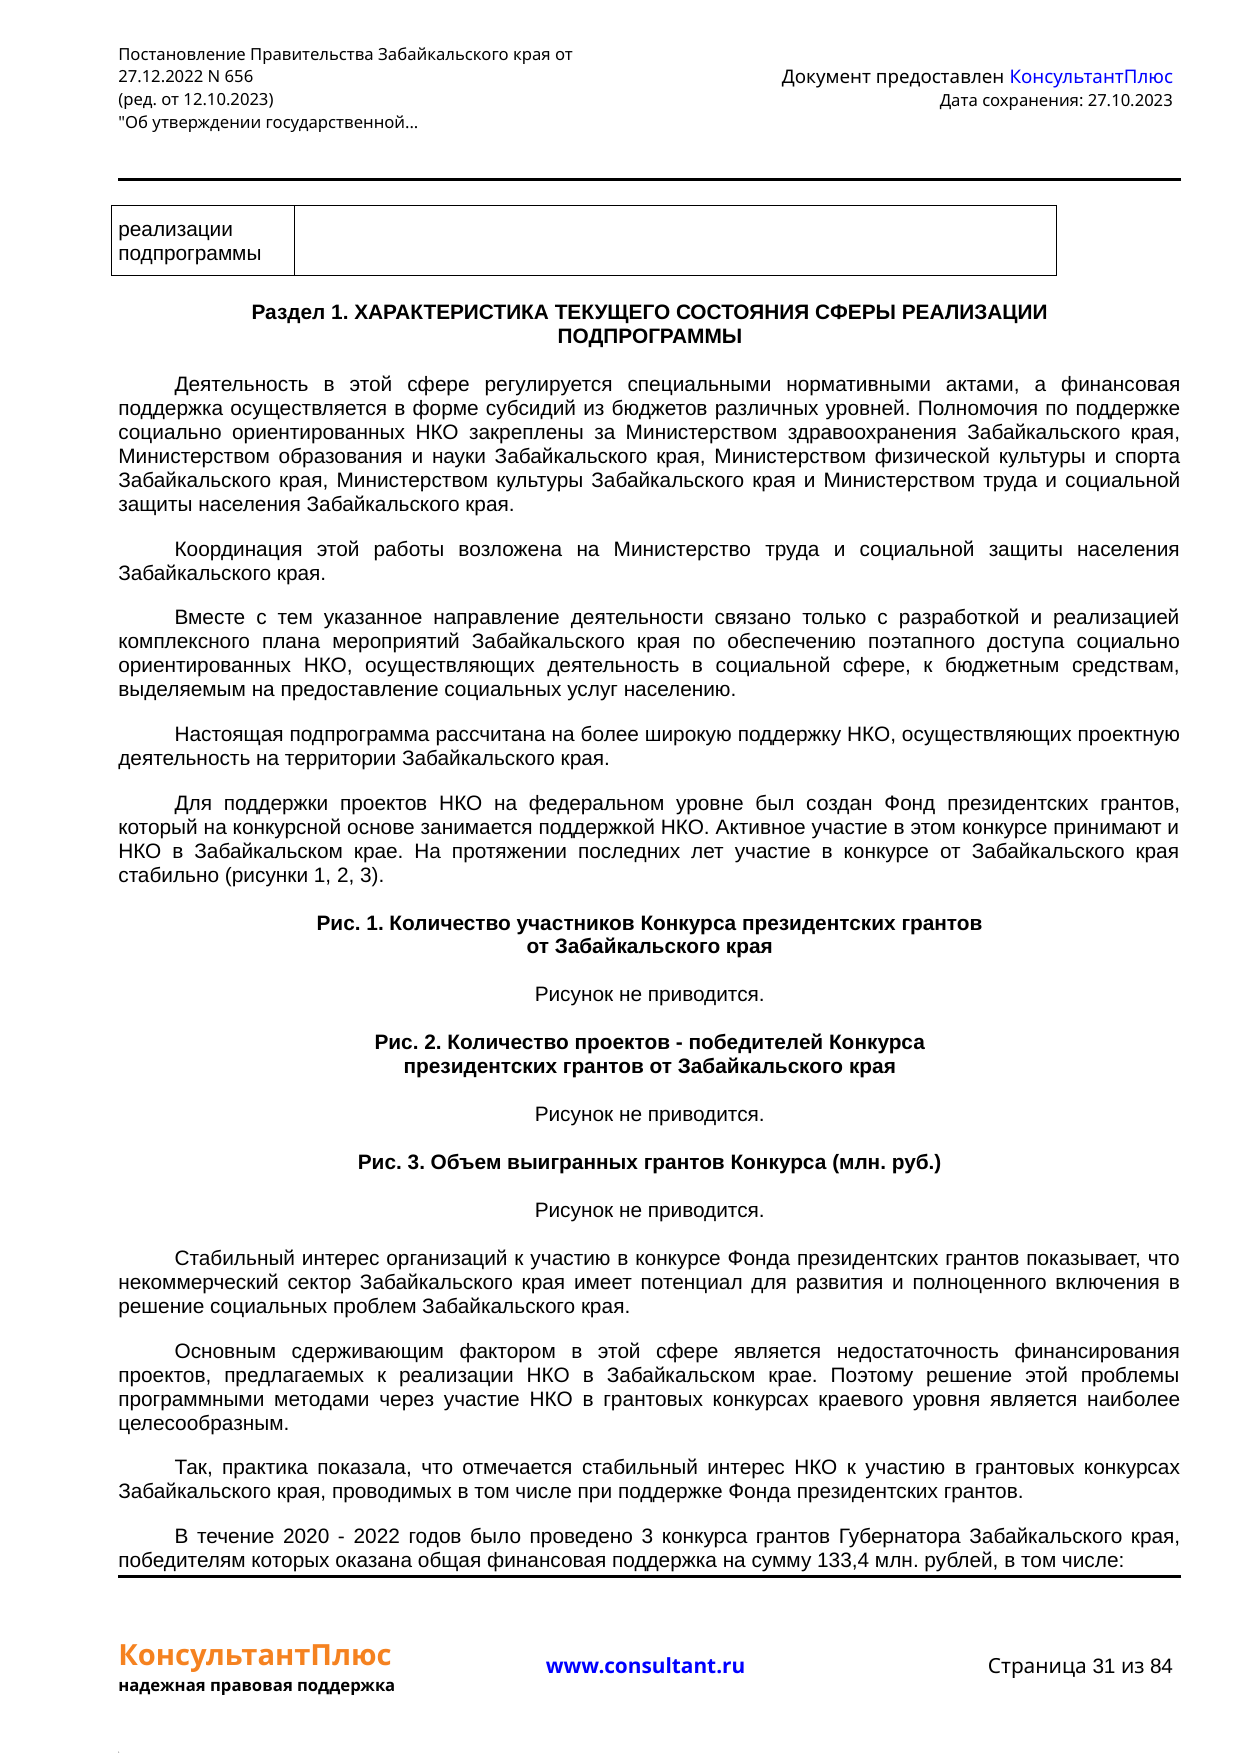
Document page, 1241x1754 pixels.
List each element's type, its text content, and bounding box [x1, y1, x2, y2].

title президентских грантов от Забайкальского края [118, 1054, 1181, 1078]
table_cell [295, 206, 1056, 275]
text Координация этой работы возложена на Министерство труда и социальной защиты населения Забайкальского края. [118, 536, 1181, 584]
text Рисунок не приводится. [118, 1198, 1181, 1222]
title Рис. 3. Объем выигранных грантов Конкурса (млн. руб.) [118, 1150, 1181, 1174]
title Раздел 1. ХАРАКТЕРИСТИКА ТЕКУЩЕГО СОСТОЯНИЯ СФЕРЫ РЕАЛИЗАЦИИ [118, 300, 1181, 324]
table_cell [112, 206, 294, 275]
title ПОДПРОГРАММЫ [118, 324, 1181, 348]
text Деятельность в этой сфере регулируется специальными нормативными актами, а финансовая поддержка осуществляется в форме субсидий из бюджетов различных уровней. Полномочия по поддержке социально ориентированных НКО закреплены за Министерством здравоохранения Забайкальского края, Министерством образования и науки Забайкальского края, Министерством физической культуры и спорта Забайкальского края, Министерством культуры Забайкальского края и Министерством труда и социальной защиты населения Забайкальского края. [118, 372, 1181, 516]
text Стабильный интерес организаций к участию в конкурсе Фонда президентских грантов показывает, что некоммерческий сектор Забайкальского края имеет потенциал для развития и полноценного включения в решение социальных проблем Забайкальского края. [118, 1246, 1181, 1318]
title Рис. 1. Количество участников Конкурса президентских грантов [118, 910, 1181, 934]
text Рисунок не приводится. [118, 1102, 1181, 1126]
text Основным сдерживающим фактором в этой сфере является недостаточность финансирования проектов, предлагаемых к реализации НКО в Забайкальском крае. Поэтому решение этой проблемы программными методами через участие НКО в грантовых конкурсах краевого уровня является наиболее целесообразным. [118, 1338, 1181, 1434]
text Вместе с тем указанное направление деятельности связано только с разработкой и реализацией комплексного плана мероприятий Забайкальского края по обеспечению поэтапного доступа социально ориентированных НКО, осуществляющих деятельность в социальной сфере, к бюджетным средствам, выделяемым на предоставление социальных услуг населению. [118, 605, 1181, 701]
title от Забайкальского края [118, 934, 1181, 958]
text Настоящая подпрограмма рассчитана на более широкую поддержку НКО, осуществляющих проектную деятельность на территории Забайкальского края. [118, 722, 1181, 770]
text В течение 2020 - 2022 годов было проведено 3 конкурса грантов Губернатора Забайкальского края, победителям которых оказана общая финансовая поддержка на сумму 133,4 млн. рублей, в том числе: [118, 1524, 1181, 1572]
text Для поддержки проектов НКО на федеральном уровне был создан Фонд президентских грантов, который на конкурсной основе занимается поддержкой НКО. Активное участие в этом конкурсе принимают и НКО в Забайкальском крае. На протяжении последних лет участие в конкурсе от Забайкальского края стабильно (рисунки 1, 2, 3). [118, 791, 1181, 886]
text Рисунок не приводится. [118, 982, 1181, 1006]
title Рис. 2. Количество проектов - победителей Конкурса [118, 1030, 1181, 1054]
text Так, практика показала, что отмечается стабильный интерес НКО к участию в грантовых конкурсах Забайкальского края, проводимых в том числе при поддержке Фонда президентских грантов. [118, 1455, 1181, 1503]
